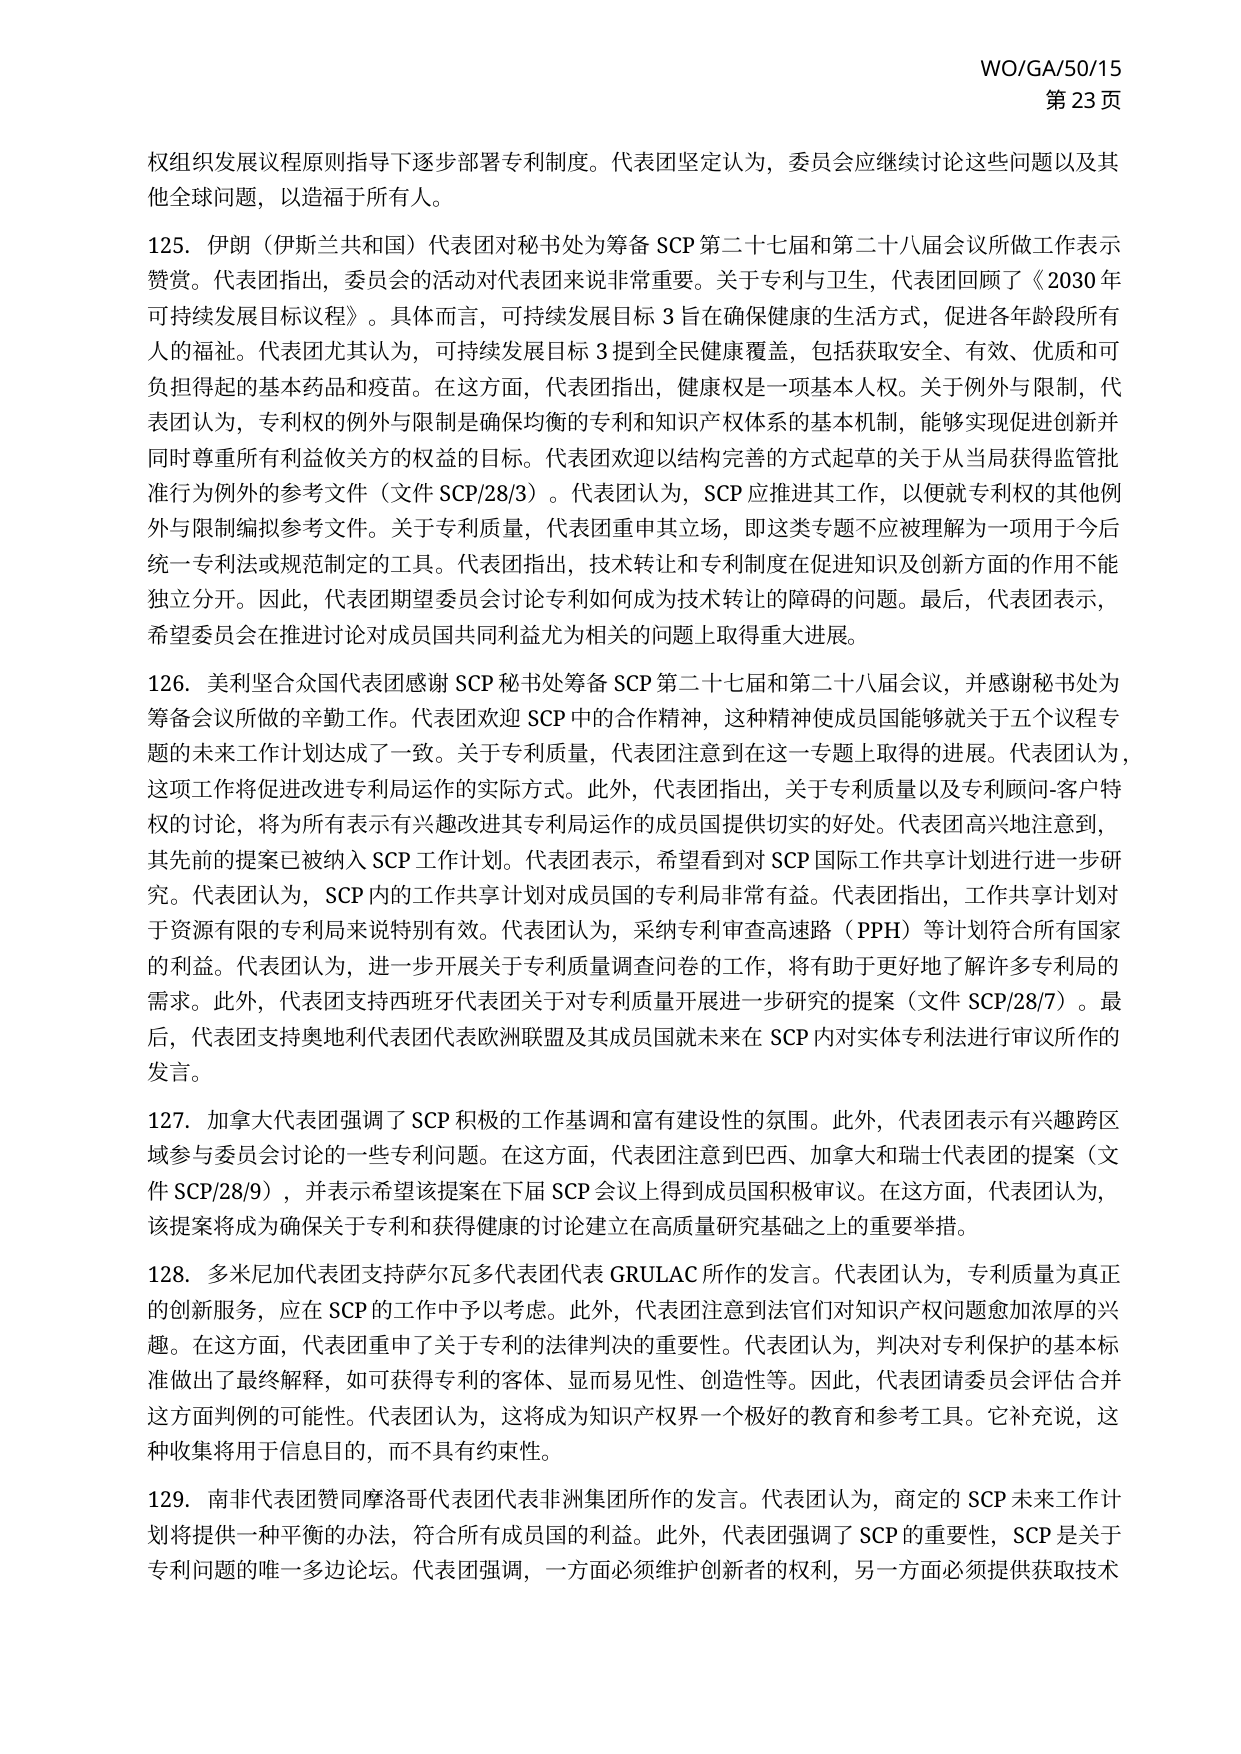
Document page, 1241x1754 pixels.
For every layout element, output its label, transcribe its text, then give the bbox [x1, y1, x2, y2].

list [148, 141, 1122, 212]
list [148, 1478, 1122, 1585]
list 伊朗（伊斯兰共和国）代表团对秘书处为筹备SCP第二十七届和第二十八届会议所做工作表示赞赏。代表团指出，委员会的活动对代表团来说非常重要。关于专利与卫生，代表团回顾了《2030年可持续发展目标议程》。具体而言，可持续发展目标3旨在确保健康的生活方式，促进各年龄段所有人的福祉。代表团尤其认为，可持续发展目标3提到全民健康覆盖，包括获取安全、有效、优质和可负担得起的基本药品和疫苗。在这方面，代表团指出，健康权是一项基本人权。关于例外与限制，代表团认为，专利权的例外与限制是确保均衡的专利和知识产权体系的基本机制，能够实现促进创新并同时尊重所有利益攸关方的权益的目标。代表团欢迎以结构完善的方式起草的关于从当局获得监管批准行为例外的参考文件（文件SCP/28/3）。代表团认为，SCP应推进其工作，以便就专利权的其他例外与限制编拟参考文件。关于专利质量，代表团重申其立场，即这类专题不应被理解为一项用于今后统一专利法或规范制定的工具。代表团指出，技术转让和专利制度在促进知识及创新方面的作用不能独立分开。因此，代表团期望委员会讨论专利如何成为技术转让的障碍的问题。最后，代表团表示，希望委员会在推进讨论对成员国共同利益尤为相关的问题上取得重大进展。 [148, 224, 1122, 649]
list 多米尼加代表团支持萨尔瓦多代表团代表GRULAC所作的发言。代表团认为，专利质量为真正的创新服务，应在SCP的工作中予以考虑。此外，代表团注意到法官们对知识产权问题愈加浓厚的兴趣。在这方面，代表团重申了关于专利的法律判决的重要性。代表团认为，判决对专利保护的基本标准做出了最终解释，如可获得专利的客体、显而易见性、创造性等。因此，代表团请委员会评估合并这方面判例的可能性。代表团认为，这将成为知识产权界一个极好的教育和参考工具。它补充说，这种收集将用于信息目的，而不具有约束性。 [148, 1253, 1122, 1466]
list 美利坚合众国代表团感谢SCP秘书处筹备SCP第二十七届和第二十八届会议，并感谢秘书处为筹备会议所做的辛勤工作。代表团欢迎SCP中的合作精神，这种精神使成员国能够就关于五个议程专题的未来工作计划达成了一致。关于专利质量，代表团注意到在这一专题上取得的进展。代表团认为，这项工作将促进改进专利局运作的实际方式。此外，代表团指出，关于专利质量以及专利顾问-客户特权的讨论，将为所有表示有兴趣改进其专利局运作的成员国提供切实的好处。代表团高兴地注意到，其先前的提案已被纳入SCP工作计划。代表团表示，希望看到对SCP国际工作共享计划进行进一步研究。代表团认为，SCP内的工作共享计划对成员国的专利局非常有益。代表团指出，工作共享计划对于资源有限的专利局来说特别有效。代表团认为，采纳专利审查高速路（PPH）等计划符合所有国家的利益。代表团认为，进一步开展关于专利质量调查问卷的工作，将有助于更好地了解许多专利局的需求。此外，代表团支持西班牙代表团关于对专利质量开展进一步研究的提案（文件SCP/28/7）。最后，代表团支持奥地利代表团代表欧洲联盟及其成员国就未来在SCP内对实体专利法进行审议所作的发言。 [148, 662, 1122, 1087]
list 加拿大代表团强调了SCP积极的工作基调和富有建设性的氛围。此外，代表团表示有兴趣跨区域参与委员会讨论的一些专利问题。在这方面，代表团注意到巴西、加拿大和瑞士代表团的提案（文件SCP/28/9），并表示希望该提案在下届SCP会议上得到成员国积极审议。在这方面，代表团认为，该提案将成为确保关于专利和获得健康的讨论建立在高质量研究基础之上的重要举措。 [148, 1099, 1122, 1241]
